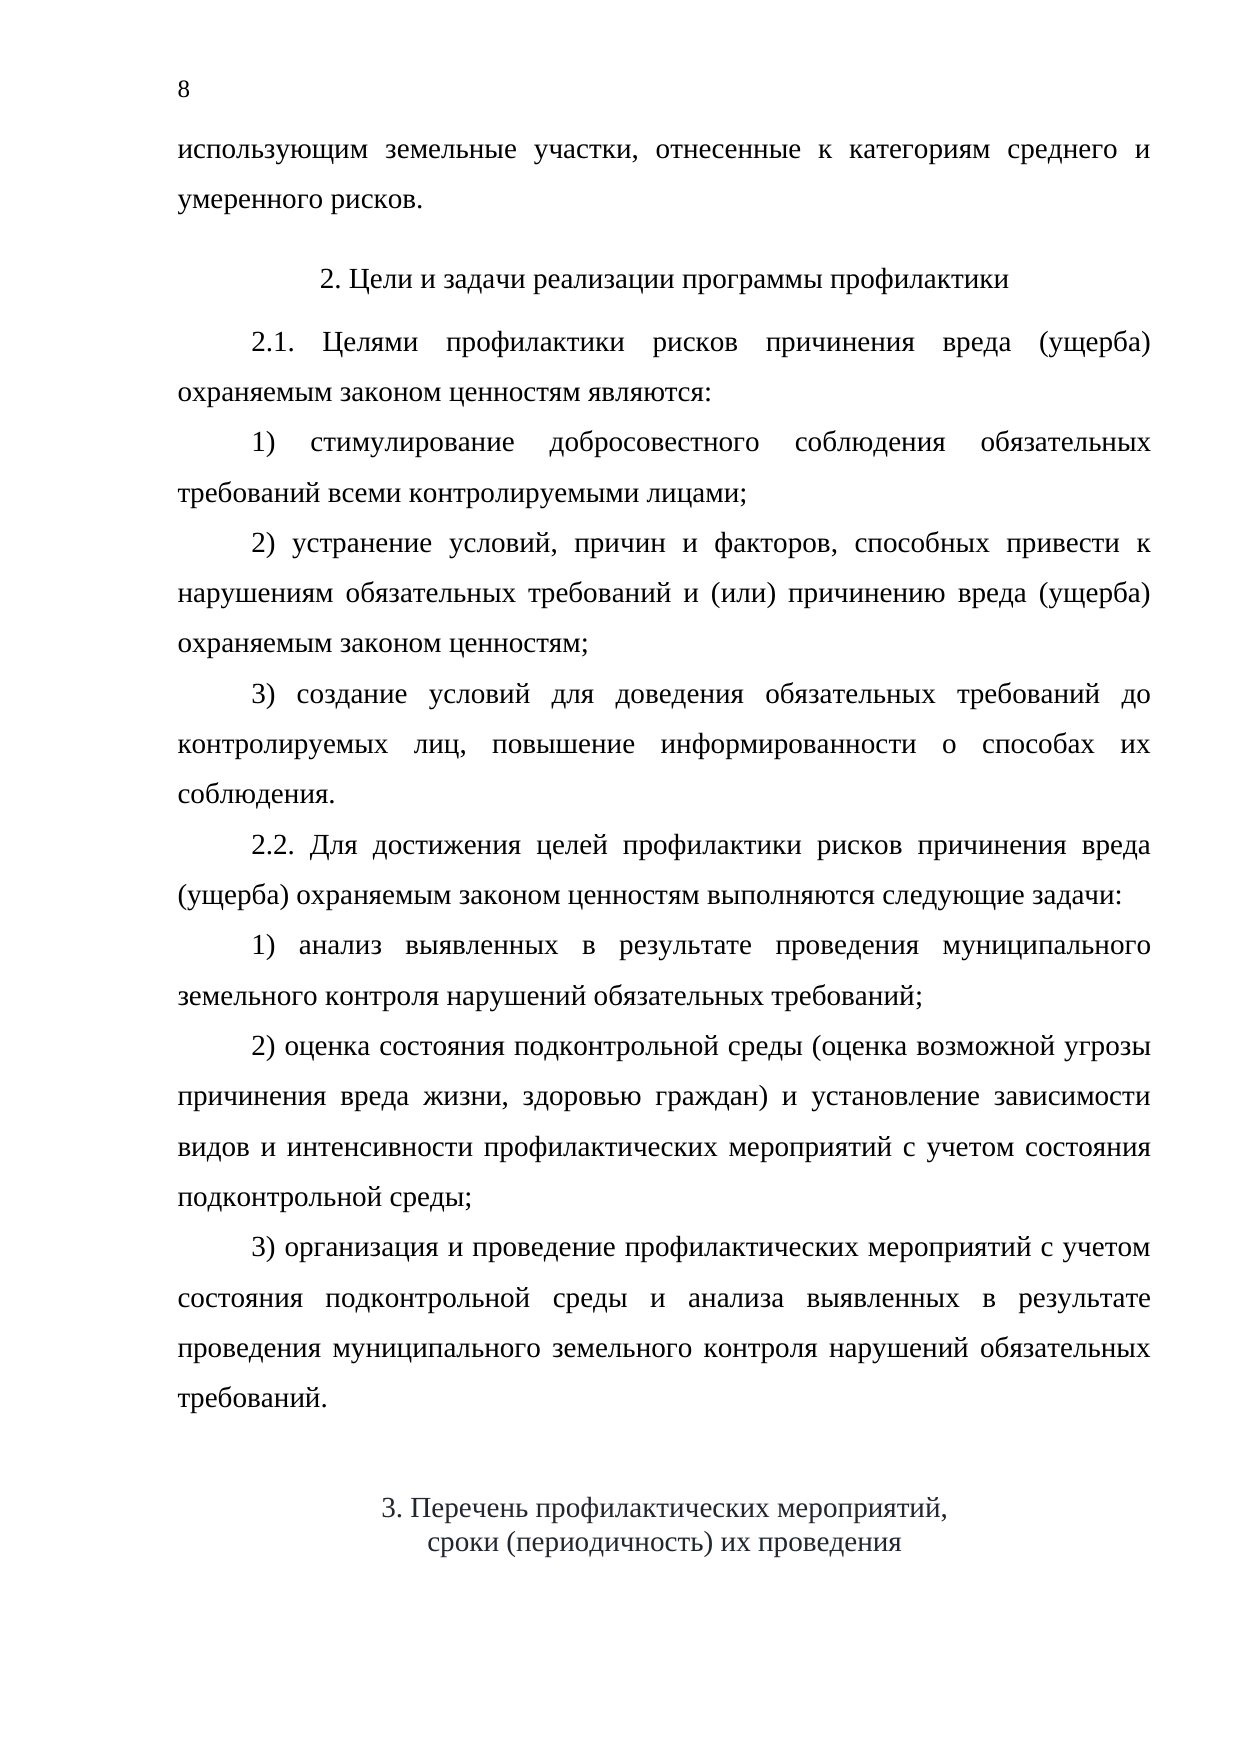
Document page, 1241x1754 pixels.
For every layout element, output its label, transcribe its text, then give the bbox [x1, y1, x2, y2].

text 2) устранение условий, причин и факторов, способных привести к нарушениям обязательных требований и (или) причинению вреда (ущерба) охраняемым законом ценностям; [177, 525, 1152, 659]
text 3) создание условий для доведения обязательных требований до контролируемых лиц, повышение информированности о способах их соблюдения. [177, 676, 1152, 810]
text 1) анализ выявленных в результате проведения муниципального земельного контроля нарушений обязательных требований; [177, 927, 1152, 1011]
text 2.1. Целями профилактики рисков причинения вреда (ущерба) охраняемым законом ценностям являются: [177, 324, 1152, 408]
text сроки (периодичность) их проведения [177, 1524, 1152, 1557]
text 2) оценка состояния подконтрольной среды (оценка возможной угрозы причинения вреда жизни, здоровью граждан) и установление зависимости видов и интенсивности профилактических мероприятий с учетом состояния подконтрольной среды; [177, 1028, 1152, 1213]
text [177, 131, 1152, 215]
text 1) стимулирование добросовестного соблюдения обязательных требований всеми контролируемыми лицами; [177, 424, 1152, 508]
text 2.2. Для достижения целей профилактики рисков причинения вреда (ущерба) охраняемым законом ценностям выполняются следующие задачи: [177, 827, 1152, 911]
text 3) организация и проведение профилактических мероприятий с учетом состояния подконтрольной среды и анализа выявленных в результате проведения муниципального земельного контроля нарушений обязательных требований. [177, 1229, 1152, 1414]
text 2. Цели и задачи реализации программы профилактики [177, 261, 1152, 294]
text 3. Перечень профилактических мероприятий, [177, 1490, 1152, 1524]
